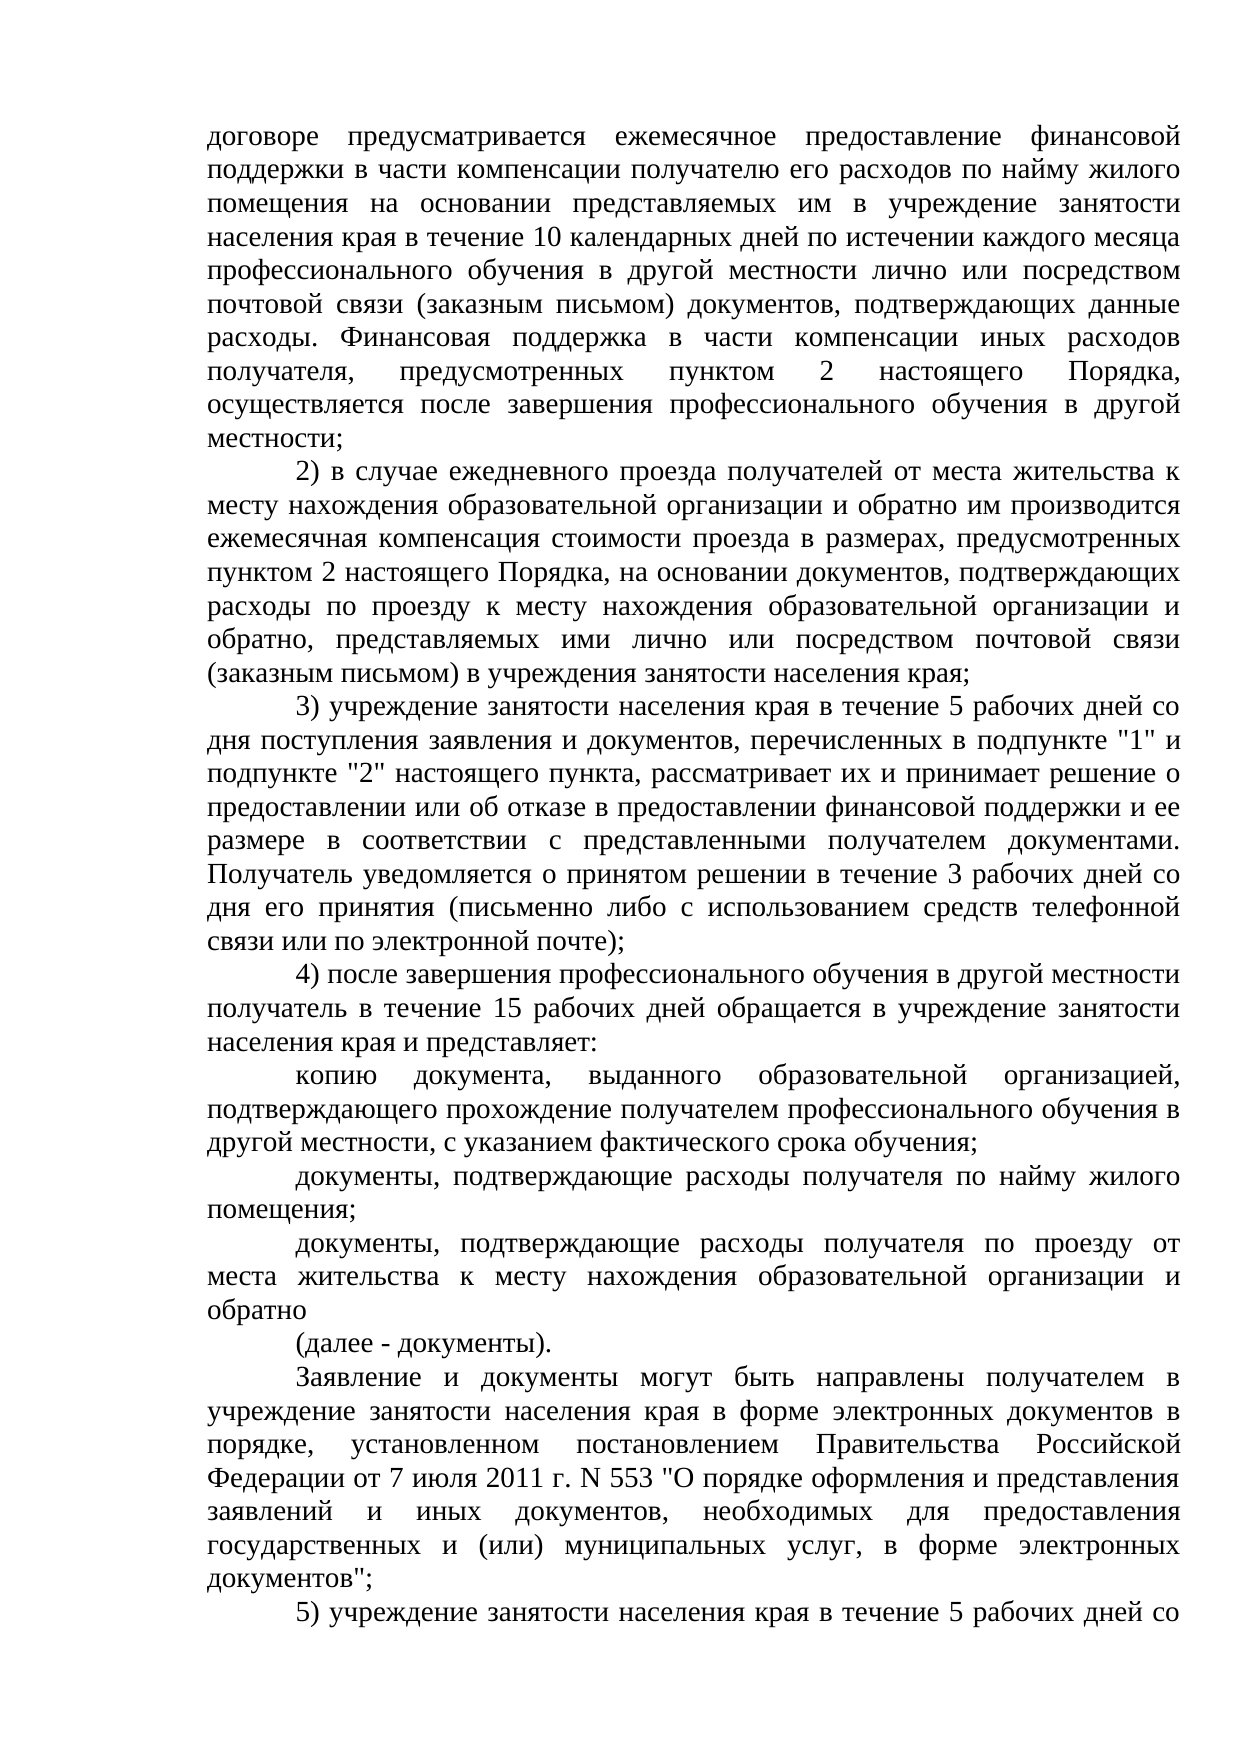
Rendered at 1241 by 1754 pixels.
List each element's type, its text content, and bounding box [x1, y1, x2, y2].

text документы, подтверждающие расходы получателя по проезду от места жительства к месту нахождения образовательной организации и обратно [207, 1225, 1181, 1326]
text (далее - документы). [207, 1326, 1181, 1359]
text 3) учреждение занятости населения края в течение 5 рабочих дней со дня поступления заявления и документов, перечисленных в подпункте "1" и подпункте "2" настоящего пункта, рассматривает их и принимает решение о предоставлении или об отказе в предоставлении финансовой поддержки и ее размере в соответствии с представленными получателем документами. Получатель уведомляется о принятом решении в течение 3 рабочих дней со дня его принятия (письменно либо с использованием средств телефонной связи или по электронной почте); [207, 688, 1181, 957]
text документы, подтверждающие расходы получателя по найму жилого помещения; [207, 1158, 1181, 1225]
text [207, 118, 1181, 453]
text копию документа, выданного образовательной организацией, подтверждающего прохождение получателем профессионального обучения в другой местности, с указанием фактического срока обучения; [207, 1057, 1181, 1158]
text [207, 1594, 1181, 1627]
text Заявление и документы могут быть направлены получателем в учреждение занятости населения края в форме электронных документов в порядке, установленном постановлением Правительства Российской Федерации от 7 июля 2011 г. N 553 "О порядке оформления и представления заявлений и иных документов, необходимых для предоставления государственных и (или) муниципальных услуг, в форме электронных документов"; [207, 1359, 1181, 1594]
text 2) в случае ежедневного проезда получателей от места жительства к месту нахождения образовательной организации и обратно им производится ежемесячная компенсация стоимости проезда в размерах, предусмотренных пунктом 2 настоящего Порядка, на основании документов, подтверждающих расходы по проезду к месту нахождения образовательной организации и обратно, представляемых ими лично или посредством почтовой связи (заказным письмом) в учреждения занятости населения края; [207, 453, 1181, 688]
text 4) после завершения профессионального обучения в другой местности получатель в течение 15 рабочих дней обращается в учреждение занятости населения края и представляет: [207, 957, 1181, 1057]
